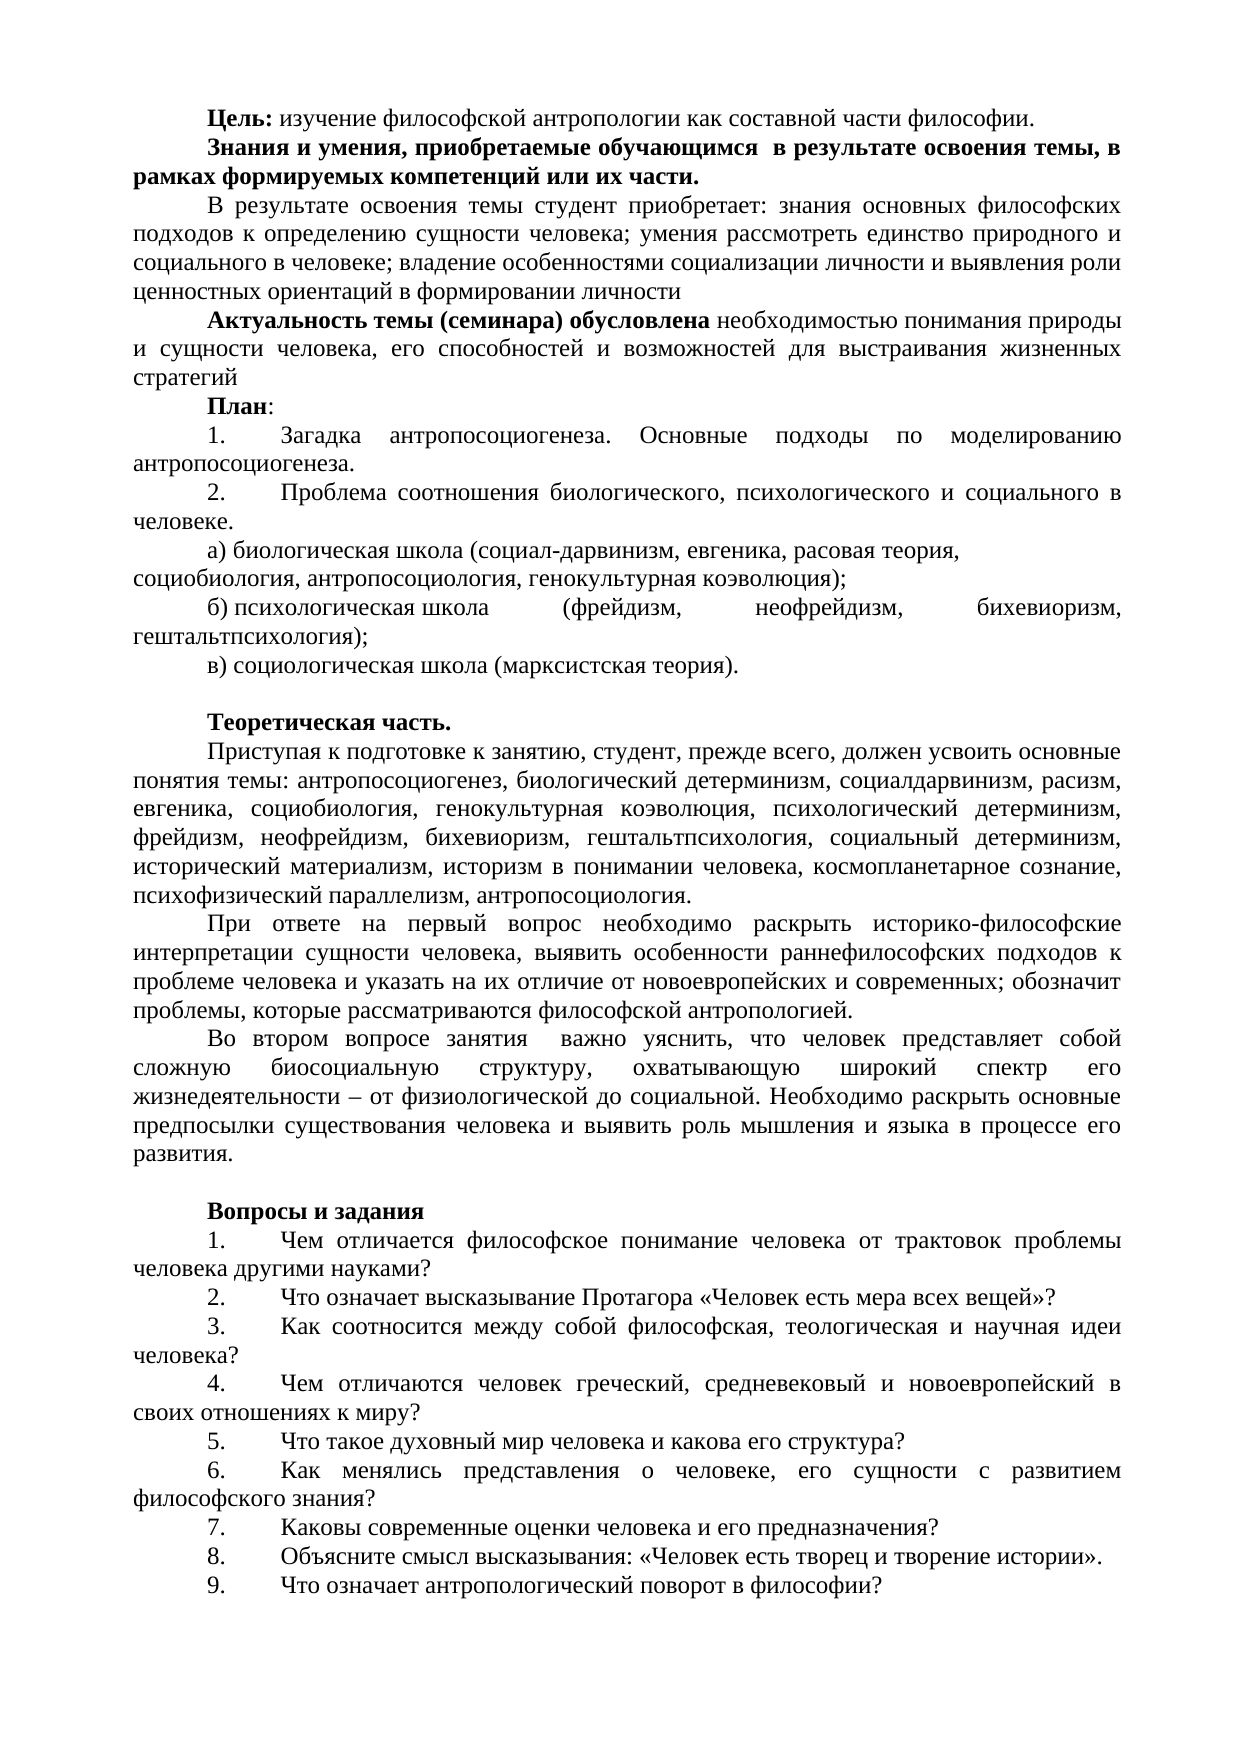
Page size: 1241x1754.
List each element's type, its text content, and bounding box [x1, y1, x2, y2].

text При ответе на первый вопрос необходимо раскрыть историко-философские интерпретации сущности человека, выявить особенности раннефилософских подходов к проблеме человека и указать на их отличие от новоевропейских и современных; обозначит проблемы, которые рассматриваются философской антропологией. [133, 908, 1122, 1023]
list Как менялись представления о человеке, его сущности с развитием философского знания? [133, 1455, 1122, 1512]
list Чем отличаются человек греческий, средневековый и новоевропейский в своих отношениях к миру? [133, 1368, 1122, 1426]
text В результате освоения темы студент приобретает: знания основных философских подходов к определению сущности человека; умения рассмотреть единство природного и социального в человеке; владение особенностями социализации личности и выявления роли ценностных ориентаций в формировании личности [133, 190, 1122, 305]
text Теоретическая часть. [133, 707, 1122, 736]
text Приступая к подготовке к занятию, студент, прежде всего, должен усвоить основные понятия темы: антропосоциогенез, биологический детерминизм, социалдарвинизм, расизм, евгеника, социобиология, генокультурная коэволюция, психологический детерминизм, фрейдизм, неофрейдизм, бихевиоризм, гештальтпсихология, социальный детерминизм, исторический материализм, историзм в понимании человека, космопланетарное сознание, психофизический параллелизм, антропосоциология. [133, 736, 1122, 908]
text а) биологическая школа (социал-дарвинизм, евгеника, расовая теория, социобиология, антропосоциология, генокультурная коэволюция); [133, 535, 1122, 592]
list Проблема соотношения биологического, психологического и социального в человеке. [133, 477, 1122, 535]
list Объясните смысл высказывания: «Человек есть творец и творение истории». [133, 1541, 1122, 1570]
list Загадка антропосоциогенеза. Основные подходы по моделированию антропосоциогенеза. [133, 420, 1122, 477]
text б) психологическая школа (фрейдизм, неофрейдизм, бихевиоризм, гештальтпсихология); [133, 592, 1122, 650]
text Цель: изучение философской антропологии как составной части философии. [133, 103, 1122, 132]
list Каковы современные оценки человека и его предназначения? [133, 1512, 1122, 1541]
text Вопросы и задания [133, 1196, 1122, 1225]
list Чем отличается философское понимание человека от трактовок проблемы человека другими науками? [133, 1225, 1122, 1282]
text Актуальность темы (семинара) обусловлена необходимостью понимания природы и сущности человека, его способностей и возможностей для выстраивания жизненных стратегий [133, 305, 1122, 391]
text в) социологическая школа (марксистская теория). [133, 650, 1122, 678]
list Что означает антропологический поворот в философии? [133, 1570, 1122, 1598]
list Как соотносится между собой философская, теологическая и научная идеи человека? [133, 1311, 1122, 1368]
text Знания и умения, приобретаемые обучающимся в результате освоения темы, в рамках формируемых компетенций или их части. [133, 132, 1122, 190]
text Во втором вопросе занятия важно уяснить, что человек представляет собой сложную биосоциальную структуру, охватывающую широкий спектр его жизнедеятельности – от физиологической до социальной. Необходимо раскрыть основные предпосылки существования человека и выявить роль мышления и языка в процессе его развития. [133, 1023, 1122, 1167]
text План: [133, 391, 1122, 420]
list Что означает высказывание Протагора «Человек есть мера всех вещей»? [133, 1282, 1122, 1311]
list Что такое духовный мир человека и какова его структура? [133, 1426, 1122, 1455]
